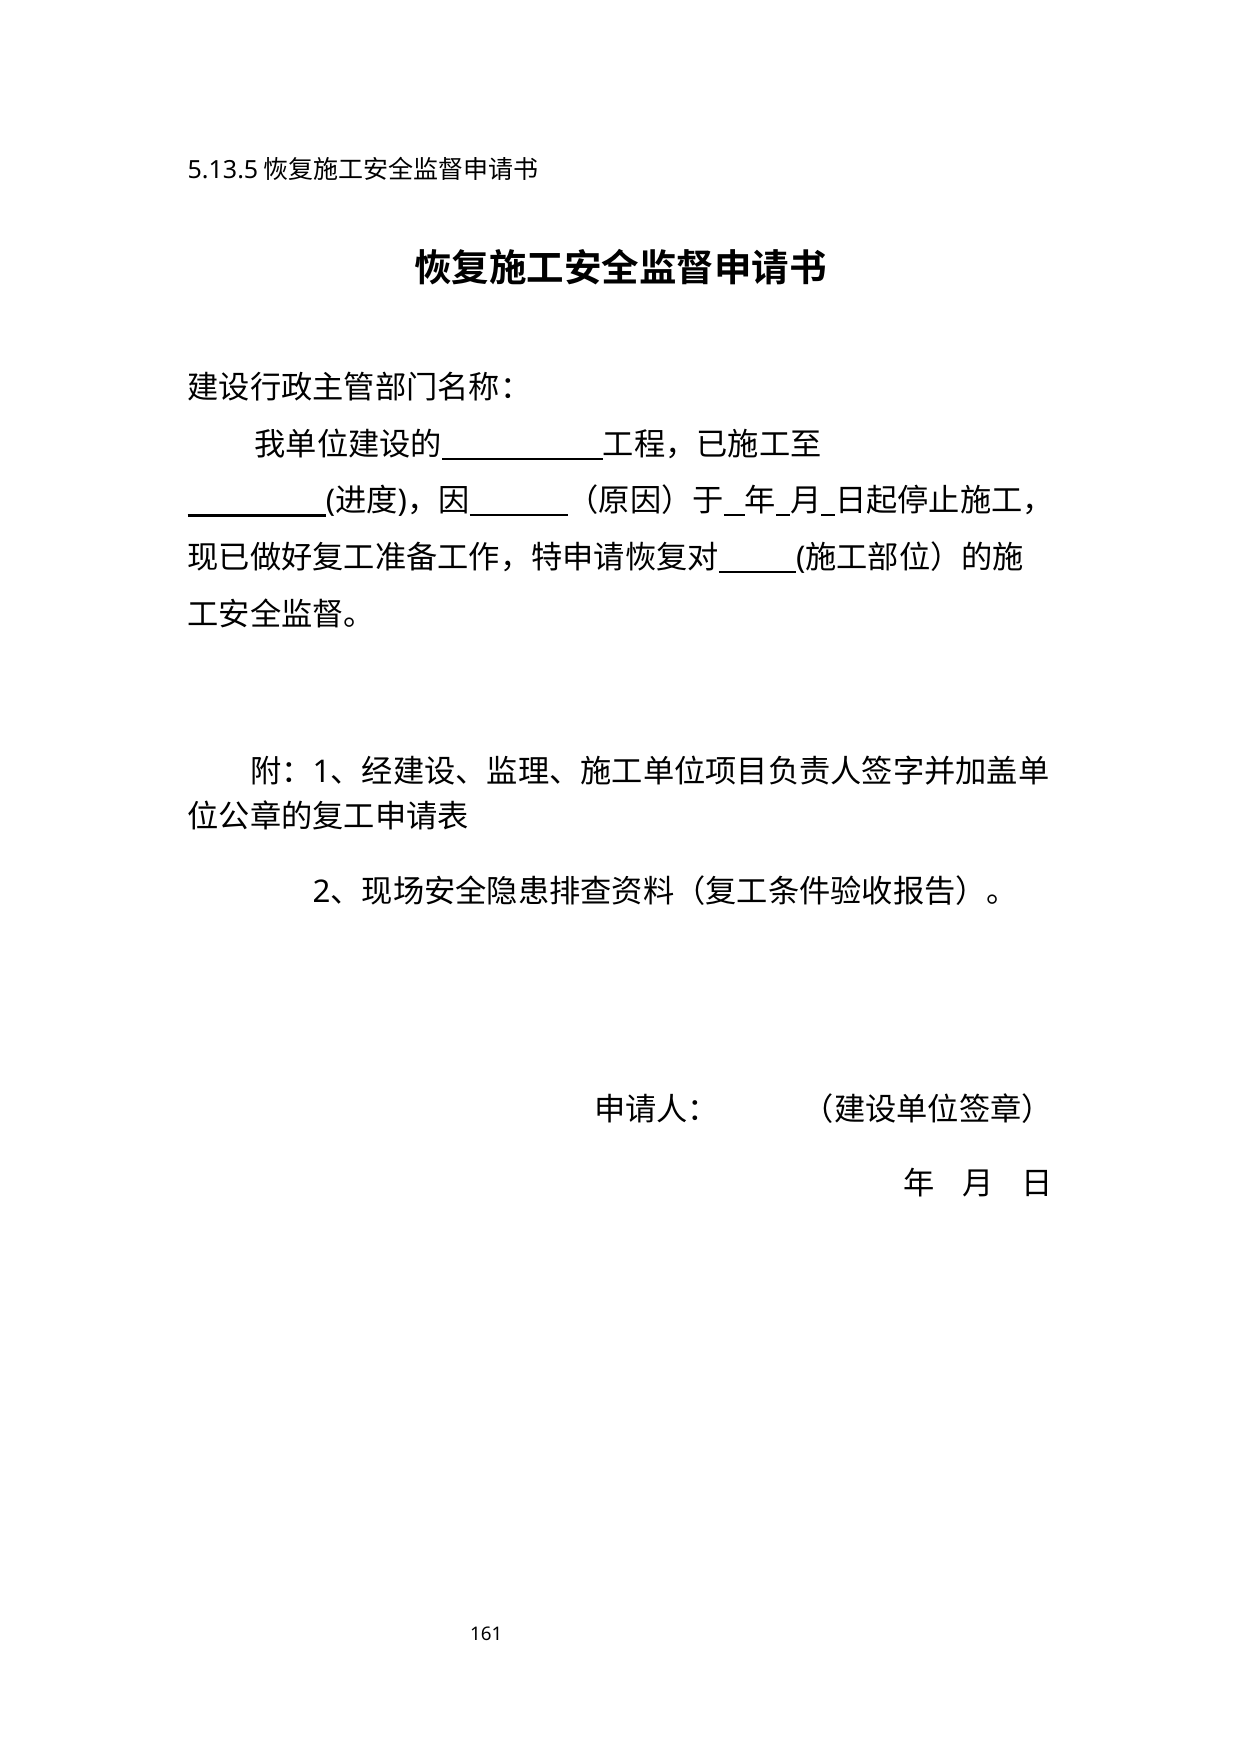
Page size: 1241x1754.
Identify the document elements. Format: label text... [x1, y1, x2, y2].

text 申请人： （建设单位签章） [187, 1084, 1053, 1129]
text 年 月 日 [187, 1158, 1053, 1203]
text 我单位建设的 工程，已施工至 [254, 419, 1053, 464]
text 2、现场安全隐患排查资料（复工条件验收报告）。 [187, 866, 1053, 911]
text (进度)，因 （原因）于 年 月 日起停止施工，现已做好复工准备工作，特申请恢复对 (施工部位）的施工安全监督。 [187, 475, 1053, 634]
text 附：1、经建设、监理、施工单位项目负责人签字并加盖单位公章的复工申请表 [187, 746, 1053, 837]
subtitle 5.13.5恢复施工安全监督申请书 [187, 150, 1053, 186]
text 建设行政主管部门名称： [187, 362, 1053, 408]
text 恢复施工安全监督申请书 [187, 238, 1053, 292]
